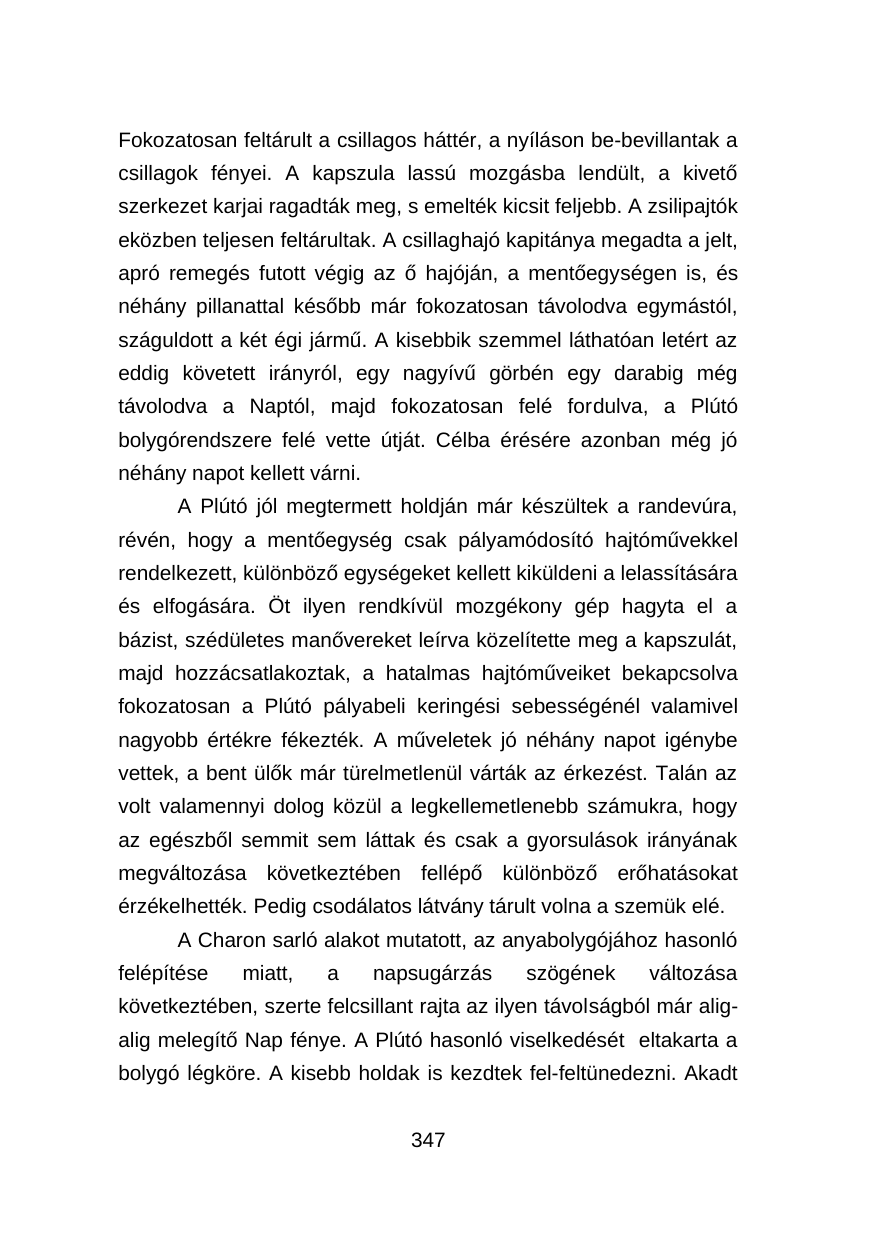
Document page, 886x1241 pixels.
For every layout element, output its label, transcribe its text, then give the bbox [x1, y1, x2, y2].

text A Plútó jól megtermett holdján már készültek a randevúra, révén, hogy a mentőegység csak pályamódosító hajtóművekkel rendelkezett, különböző egységeket kellett kiküldeni a lelassítására és elfogására. Öt ilyen rendkívül mozgékony gép hagyta el a bázist, szédületes manővereket leírva közelítette meg a kapszulát, majd hozzácsatlakoztak, a hatalmas hajtóműveiket bekapcsolva fokozatosan a Plútó pályabeli keringési sebességénél valamivel nagyobb értékre fékezték. A műveletek jó néhány napot igénybe vettek, a bent ülők már türelmetlenül várták az érkezést. Talán az volt valamennyi dolog közül a legkellemetlenebb számukra, hogy az egészből semmit sem láttak és csak a gyorsulások irányának megváltozása következtében fellépő különböző erőhatásokat érzékelhették. Pedig csodálatos látvány tárult volna a szemük elé. [118, 485, 738, 918]
